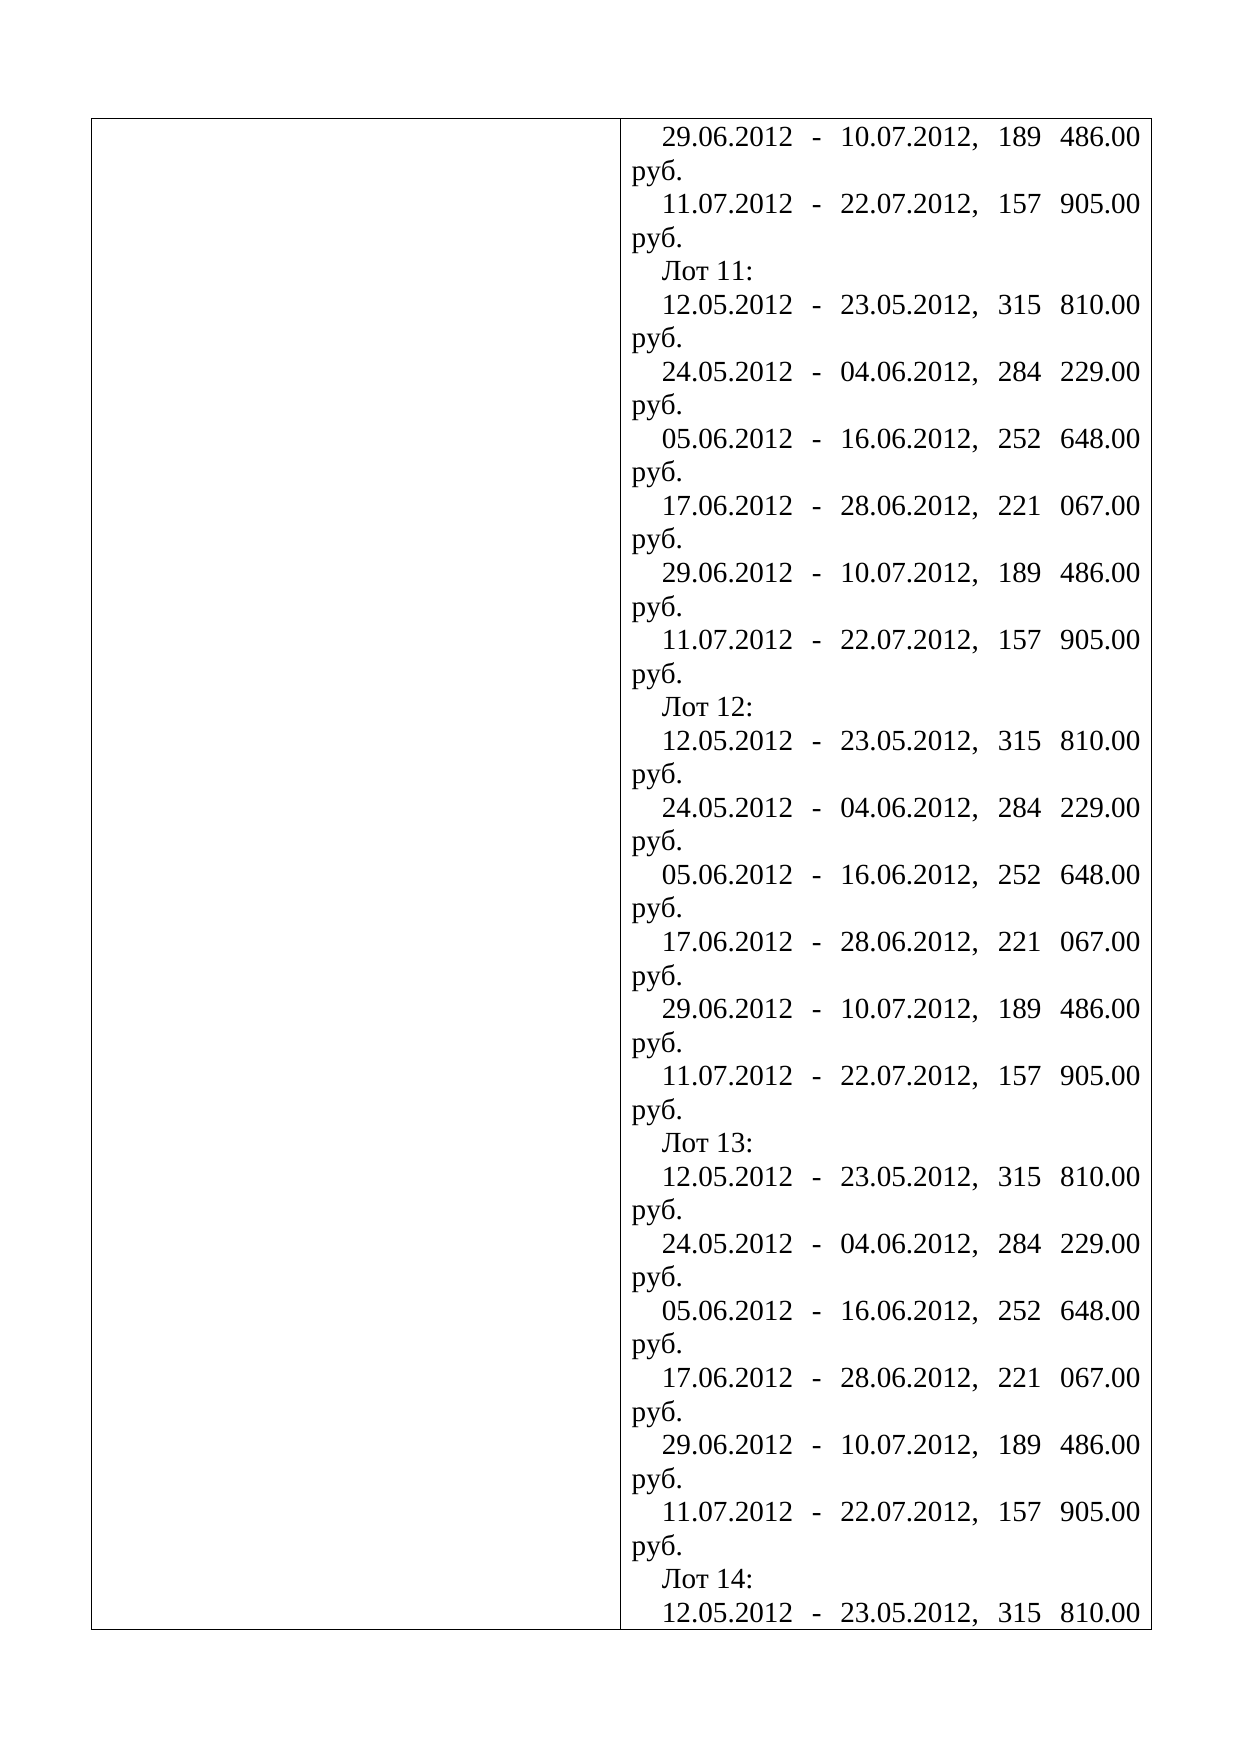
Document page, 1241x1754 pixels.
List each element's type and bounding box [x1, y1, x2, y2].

table_cell [92, 119, 620, 1628]
table_cell [621, 119, 1151, 1628]
